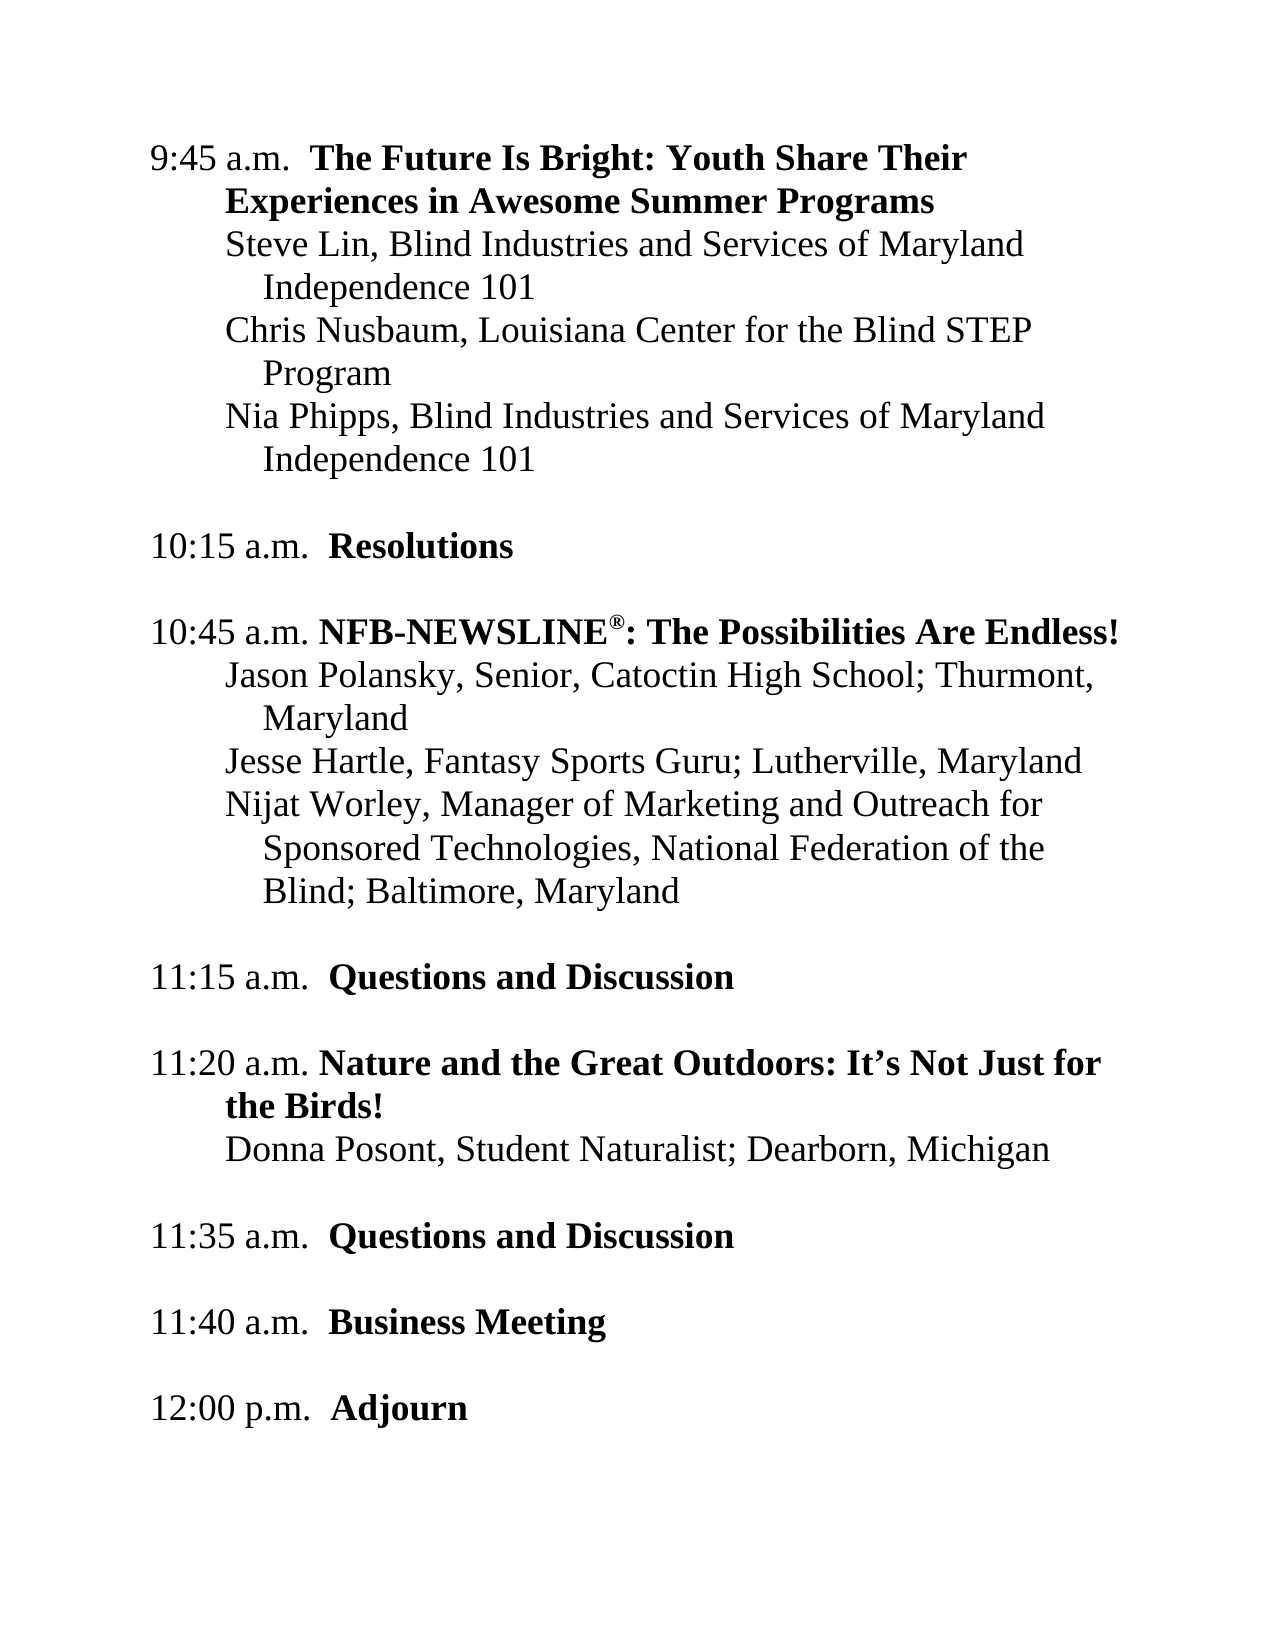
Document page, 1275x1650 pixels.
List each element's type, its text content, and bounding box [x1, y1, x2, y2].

text Nia Phipps, Blind Industries and Services of Maryland Independence 101 [225, 394, 1125, 480]
text 11:35 a.m. Questions and Discussion [150, 1213, 1125, 1256]
text 11:40 a.m. Business Meeting [150, 1299, 1125, 1342]
text Jesse Hartle, Fantasy Sports Guru; Lutherville, Maryland [225, 739, 1125, 782]
text 11:15 a.m. Questions and Discussion [150, 954, 1125, 997]
text Jason Polansky, Senior, Catoctin High School; Thurmont, Maryland [225, 652, 1125, 739]
text 12:00 p.m. Adjourn [150, 1386, 1125, 1429]
text Chris Nusbaum, Louisiana Center for the Blind STEP Program [225, 307, 1125, 394]
text Donna Posont, Student Naturalist; Dearborn, Michigan [225, 1127, 1125, 1170]
text 9:45 a.m. The Future Is Bright: Youth Share Their Experiences in Awesome Summer Programs [150, 135, 1125, 221]
text Steve Lin, Blind Industries and Services of Maryland Independence 101 [225, 221, 1125, 307]
text 11:20 a.m. Nature and the Great Outdoors: It’s Not Just for the Birds! [150, 1041, 1125, 1127]
text 10:45 a.m. NFB-NEWSLINE®: The Possibilities Are Endless! [150, 609, 1125, 652]
text Nijat Worley, Manager of Marketing and Outreach for Sponsored Technologies, National Federation of the Blind; Baltimore, Maryland [225, 782, 1125, 911]
text 10:15 a.m. Resolutions [150, 523, 1125, 566]
